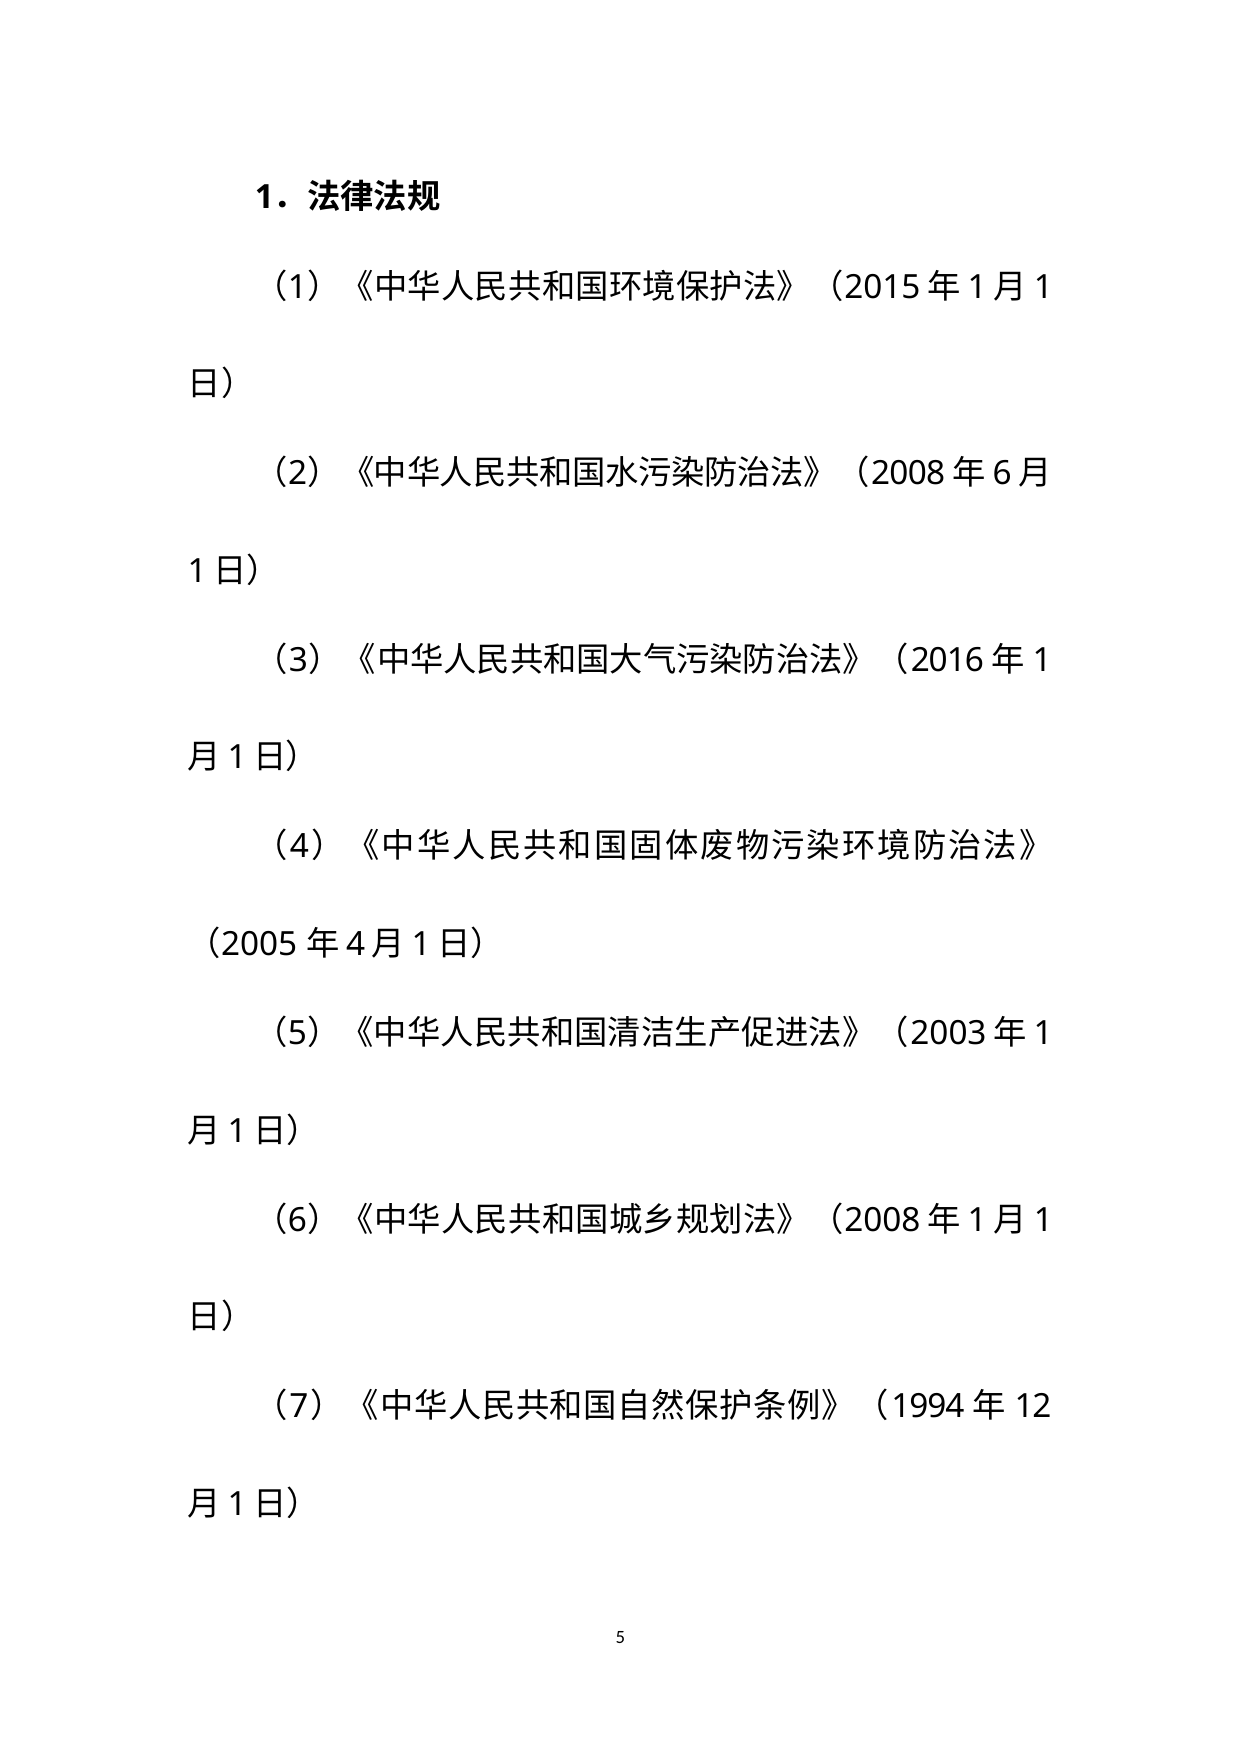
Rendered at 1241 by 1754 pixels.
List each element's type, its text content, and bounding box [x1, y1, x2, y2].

text （3）《中华人民共和国大气污染防治法》（2016年1月1日） [187, 624, 1053, 787]
text （6）《中华人民共和国城乡规划法》（2008年1月1日） [187, 1184, 1053, 1347]
text （2）《中华人民共和国水污染防治法》（2008年6月1日） [187, 438, 1053, 600]
text （5）《中华人民共和国清洁生产促进法》（2003年1月1日） [187, 998, 1053, 1160]
text 1．法律法规 [187, 162, 1053, 227]
text （4）《中华人民共和国固体废物污染环境防治法》（2005 年4月1日） [187, 811, 1053, 973]
text （1）《中华人民共和国环境保护法》（2015年1月1日） [187, 251, 1053, 414]
text （7）《中华人民共和国自然保护条例》（1994年12月1日） [187, 1371, 1053, 1533]
